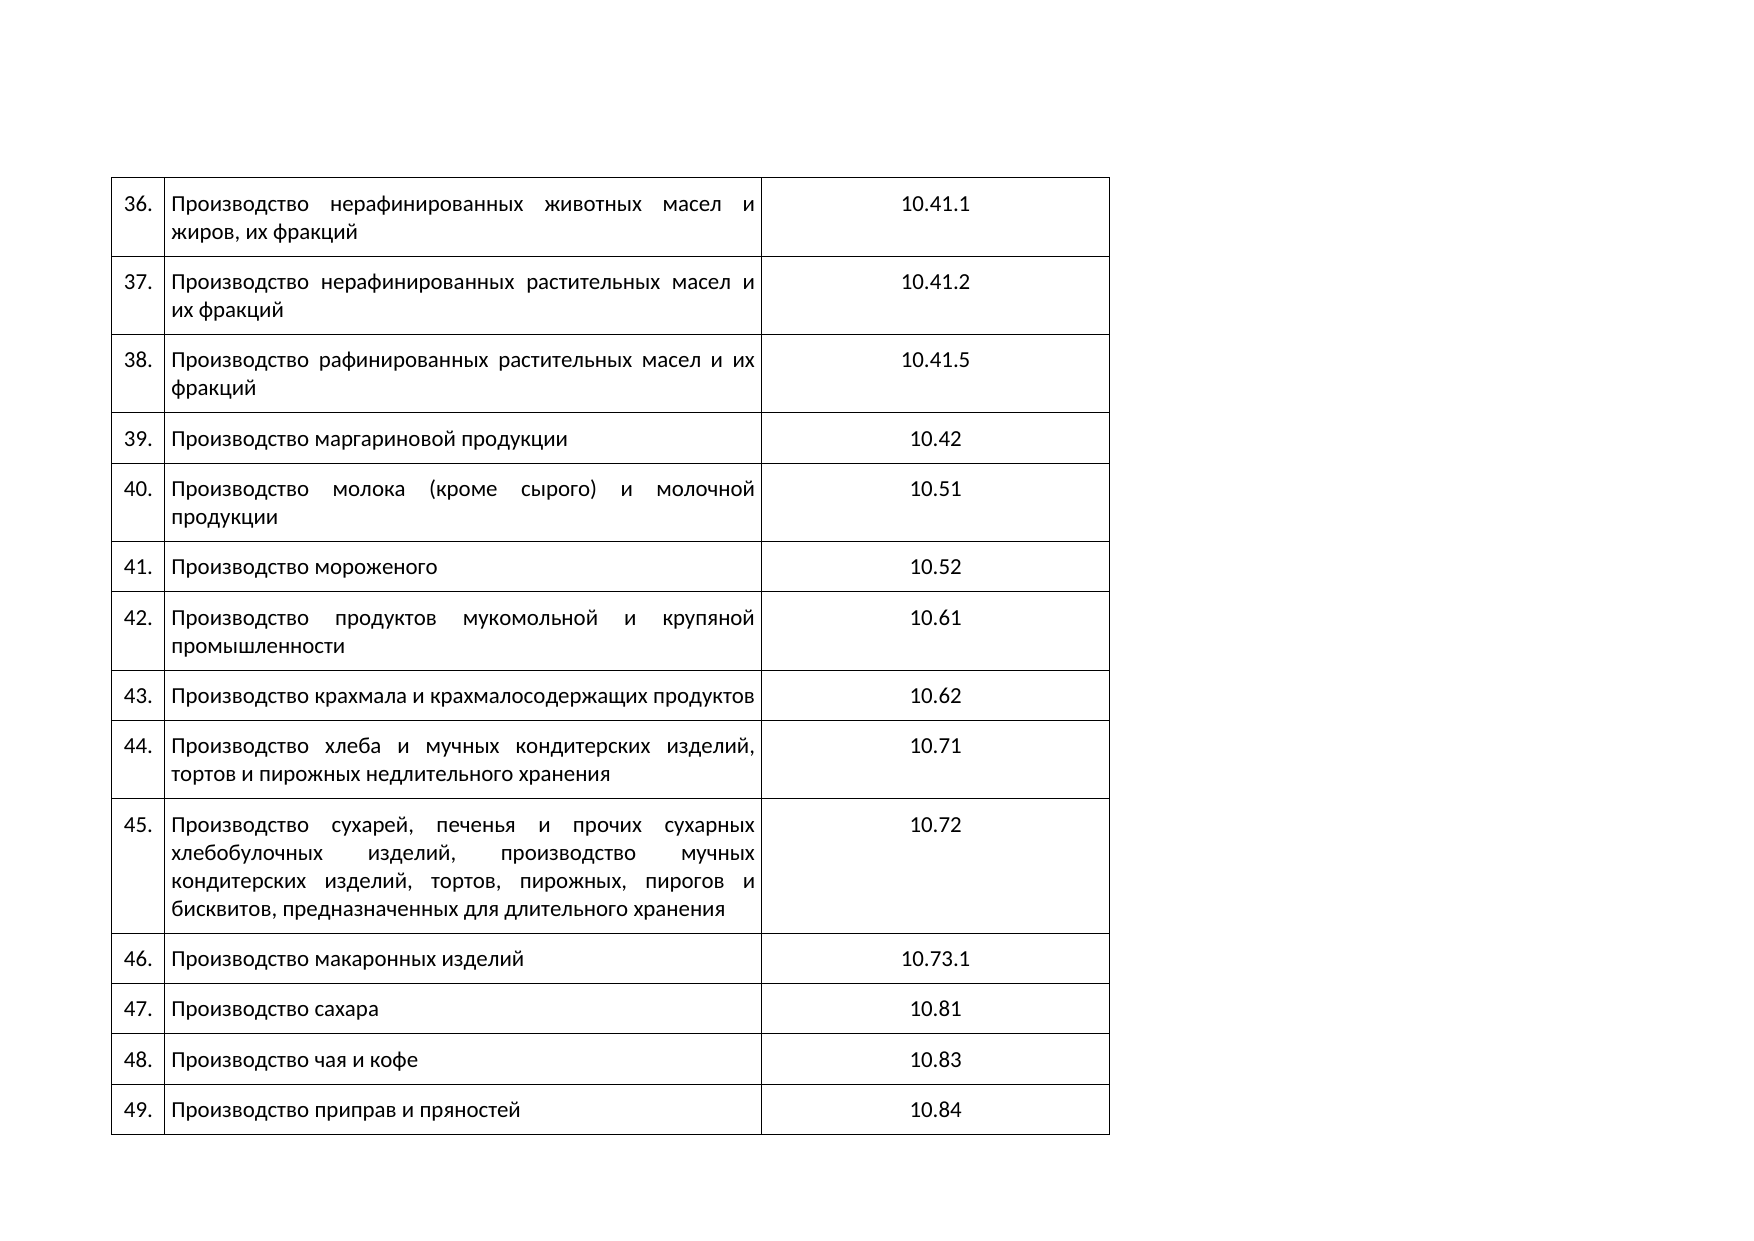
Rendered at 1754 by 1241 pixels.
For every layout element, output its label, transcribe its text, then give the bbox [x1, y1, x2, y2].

table_cell Производство маргариновой продукции [165, 413, 761, 462]
table_cell 10.71 [762, 721, 1109, 798]
table_cell Производство сухарей, печенья и прочих сухарных хлебобулочных изделий, производство мучных кондитерских изделий, тортов, пирожных, пирогов и бисквитов, предназначенных для длительного хранения [165, 799, 761, 932]
table_cell 44. [112, 721, 164, 798]
table_cell 10.41.2 [762, 257, 1109, 334]
table_cell 41. [112, 542, 164, 591]
table_cell 46. [112, 934, 164, 983]
table_cell Производство продуктов мукомольной и крупяной промышленности [165, 592, 761, 669]
table_cell 10.61 [762, 592, 1109, 669]
table_cell 10.52 [762, 542, 1109, 591]
table_cell 47. [112, 984, 164, 1033]
table_cell Производство приправ и пряностей [165, 1085, 761, 1134]
table_cell 10.41.1 [762, 178, 1109, 256]
table_cell Производство рафинированных растительных масел и их фракций [165, 335, 761, 412]
table_cell Производство молока (кроме сырого) и молочной продукции [165, 464, 761, 541]
table_cell 10.84 [762, 1085, 1109, 1134]
table_cell 43. [112, 671, 164, 720]
table_cell 10.73.1 [762, 934, 1109, 983]
table_cell Производство чая и кофе [165, 1034, 761, 1083]
table_cell 45. [112, 799, 164, 932]
table_cell 42. [112, 592, 164, 669]
table_cell 38. [112, 335, 164, 412]
table_cell Производство крахмала и крахмалосодержащих продуктов [165, 671, 761, 720]
table_cell 48. [112, 1034, 164, 1083]
table_cell Производство нерафинированных животных масел и жиров, их фракций [165, 178, 761, 256]
table_cell 10.41.5 [762, 335, 1109, 412]
table_cell Производство мороженого [165, 542, 761, 591]
table_cell Производство макаронных изделий [165, 934, 761, 983]
table_cell 36. [112, 178, 164, 256]
table_cell Производство сахара [165, 984, 761, 1033]
table_cell 37. [112, 257, 164, 334]
table_cell 39. [112, 413, 164, 462]
table_cell 10.72 [762, 799, 1109, 932]
table_cell 40. [112, 464, 164, 541]
table_cell 10.83 [762, 1034, 1109, 1083]
table_cell Производство нерафинированных растительных масел и их фракций [165, 257, 761, 334]
table_cell 10.51 [762, 464, 1109, 541]
table_cell Производство хлеба и мучных кондитерских изделий, тортов и пирожных недлительного хранения [165, 721, 761, 798]
table_cell 10.81 [762, 984, 1109, 1033]
table_cell 10.42 [762, 413, 1109, 462]
table_cell 49. [112, 1085, 164, 1134]
table_cell 10.62 [762, 671, 1109, 720]
